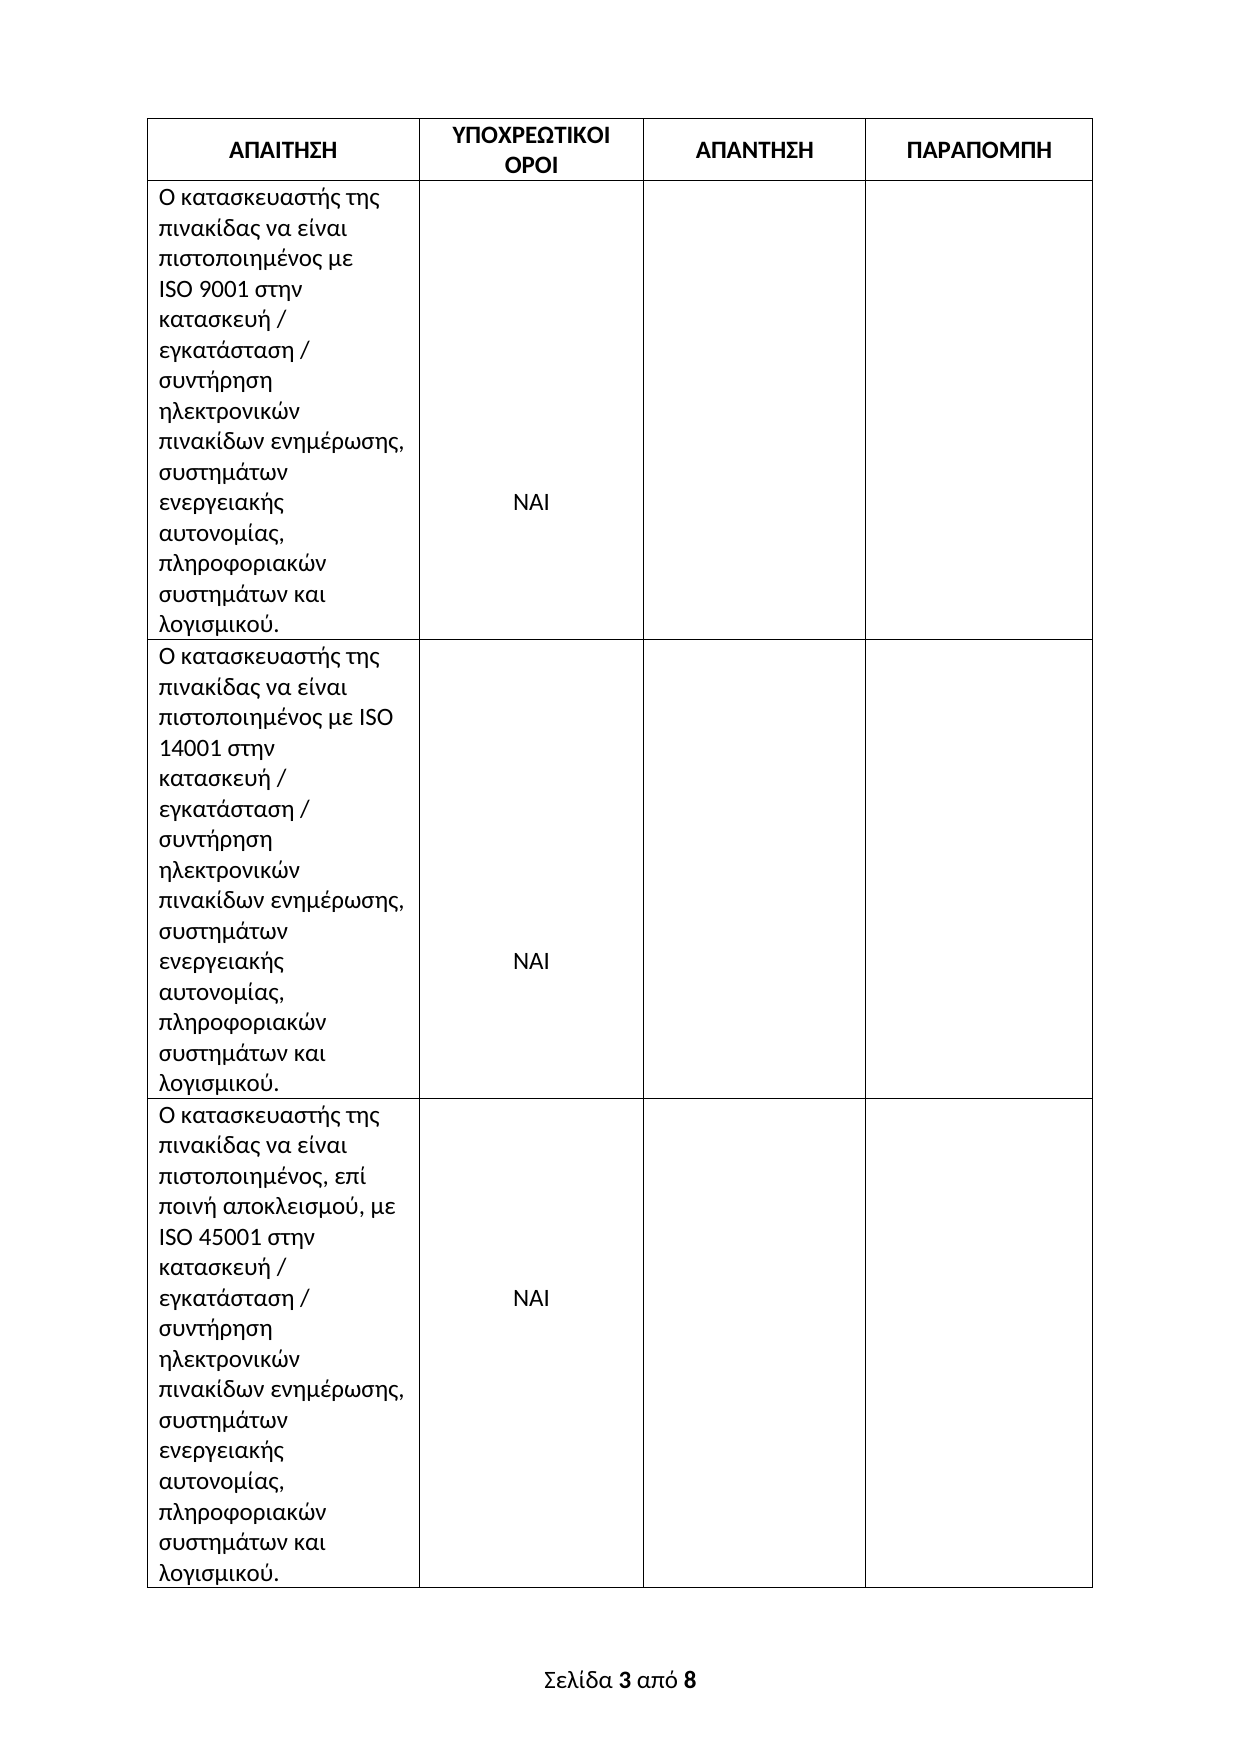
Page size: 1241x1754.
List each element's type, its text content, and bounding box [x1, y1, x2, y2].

table_header ΑΠΑΝΤΗΣΗ [644, 119, 865, 180]
table_cell ΝΑΙ [420, 181, 643, 639]
table_cell Ο κατασκευαστής της πινακίδας να είναι πιστοποιημένος, επί ποινή αποκλεισμού, με ISO 45001 στην κατασκευή / εγκατάσταση / συντήρηση ηλεκτρονικών πινακίδων ενημέρωσης, συστημάτων ενεργειακής αυτονομίας, πληροφοριακών συστημάτων και λογισμικού. [148, 1099, 419, 1587]
table_cell Ο κατασκευαστής της πινακίδας να είναι πιστοποιημένος με ISO 9001 στην κατασκευή / εγκατάσταση / συντήρηση ηλεκτρονικών πινακίδων ενημέρωσης, συστημάτων ενεργειακής αυτονομίας, πληροφοριακών συστημάτων και λογισμικού. [148, 181, 419, 639]
table_cell Ο κατασκευαστής της πινακίδας να είναι πιστοποιημένος με ISO 14001 στην κατασκευή / εγκατάσταση / συντήρηση ηλεκτρονικών πινακίδων ενημέρωσης, συστημάτων ενεργειακής αυτονομίας, πληροφοριακών συστημάτων και λογισμικού. [148, 640, 419, 1098]
table_cell ΝΑΙ [420, 640, 643, 1098]
table_header ΥΠΟΧΡΕΩΤΙΚΟΙ ΟΡΟΙ [420, 119, 643, 180]
table_cell ΝΑΙ [420, 1099, 643, 1587]
table_header ΠΑΡΑΠΟΜΠΗ [866, 119, 1092, 180]
table_cell [866, 1099, 1092, 1587]
table_header ΑΠΑΙΤΗΣΗ [148, 119, 419, 180]
table_cell [644, 640, 865, 1098]
table_cell [866, 640, 1092, 1098]
table_cell [644, 1099, 865, 1587]
table_cell [644, 181, 865, 639]
table_cell [866, 181, 1092, 639]
